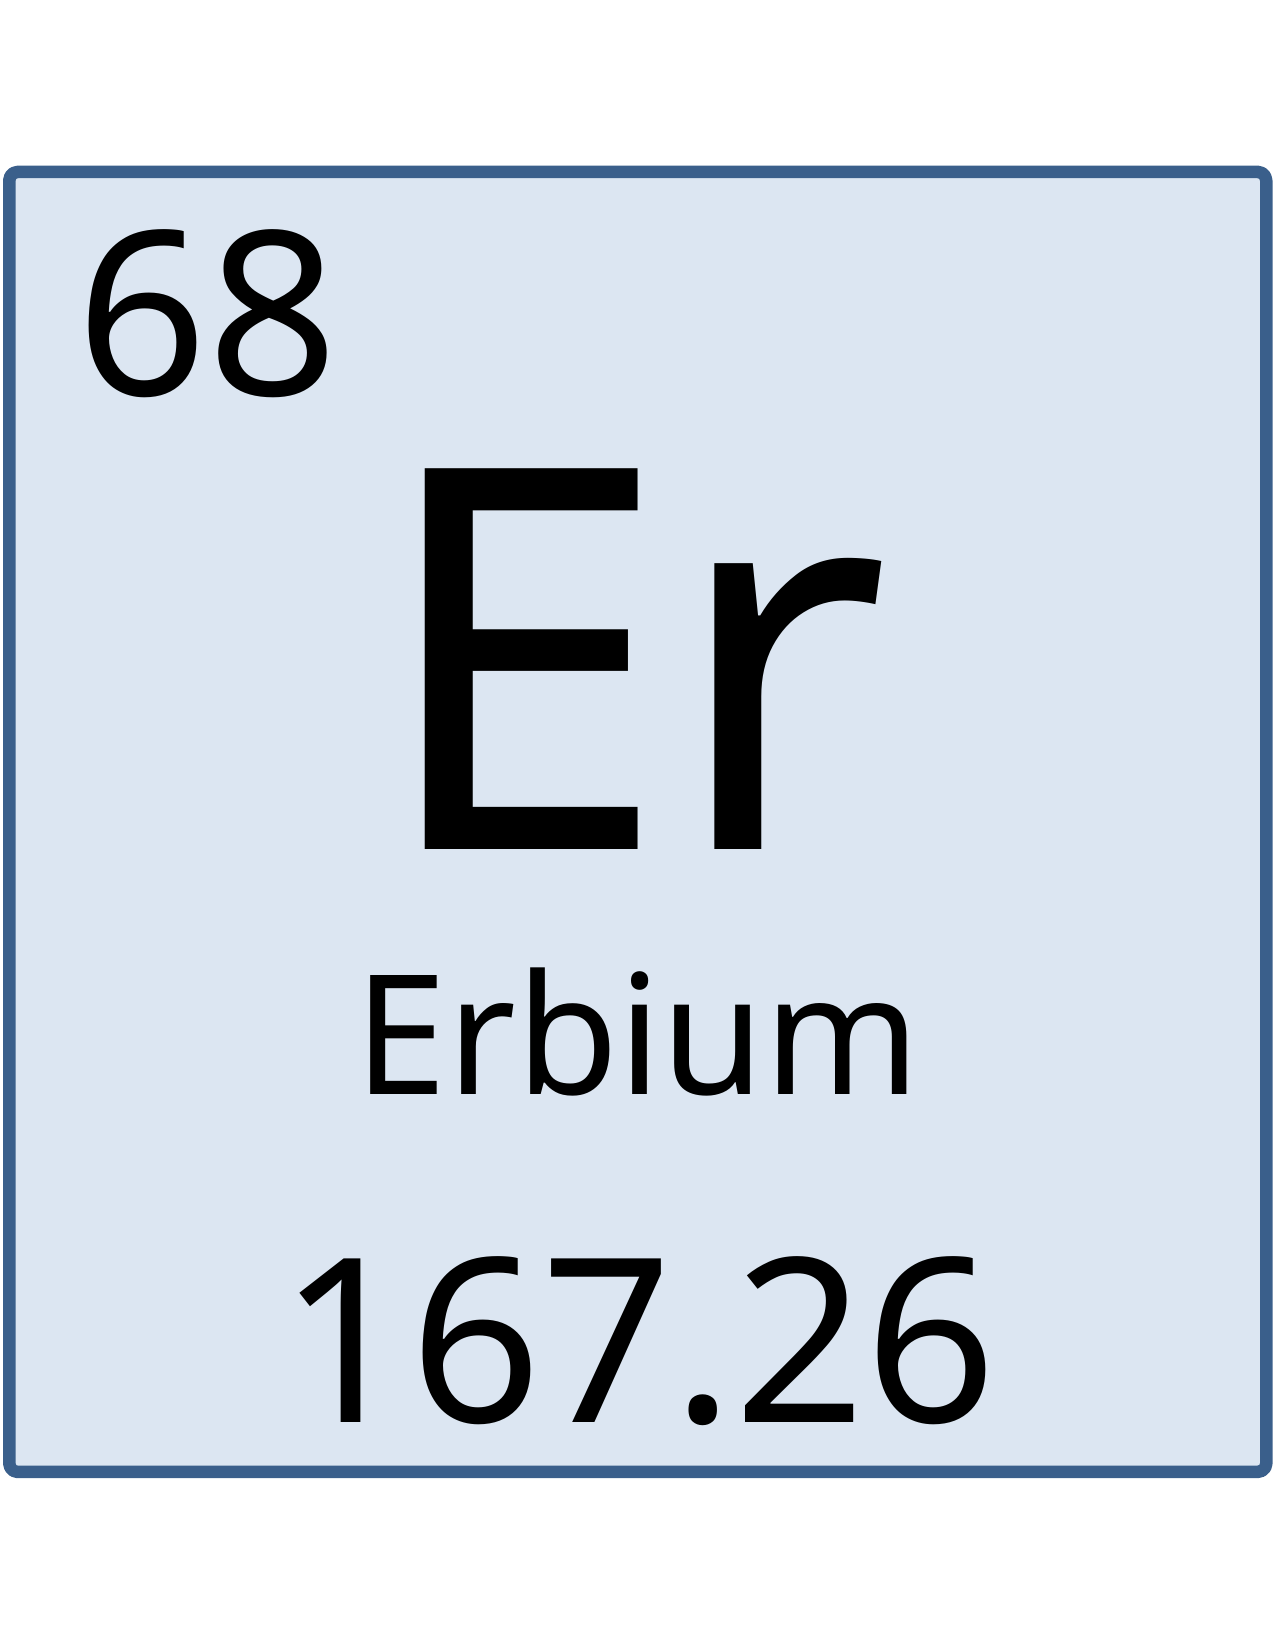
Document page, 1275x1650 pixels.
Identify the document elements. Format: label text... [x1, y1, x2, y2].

text 68 [27, 150, 1248, 462]
text 167.26 [27, 1177, 1248, 1489]
text Erbium [27, 916, 1248, 1143]
